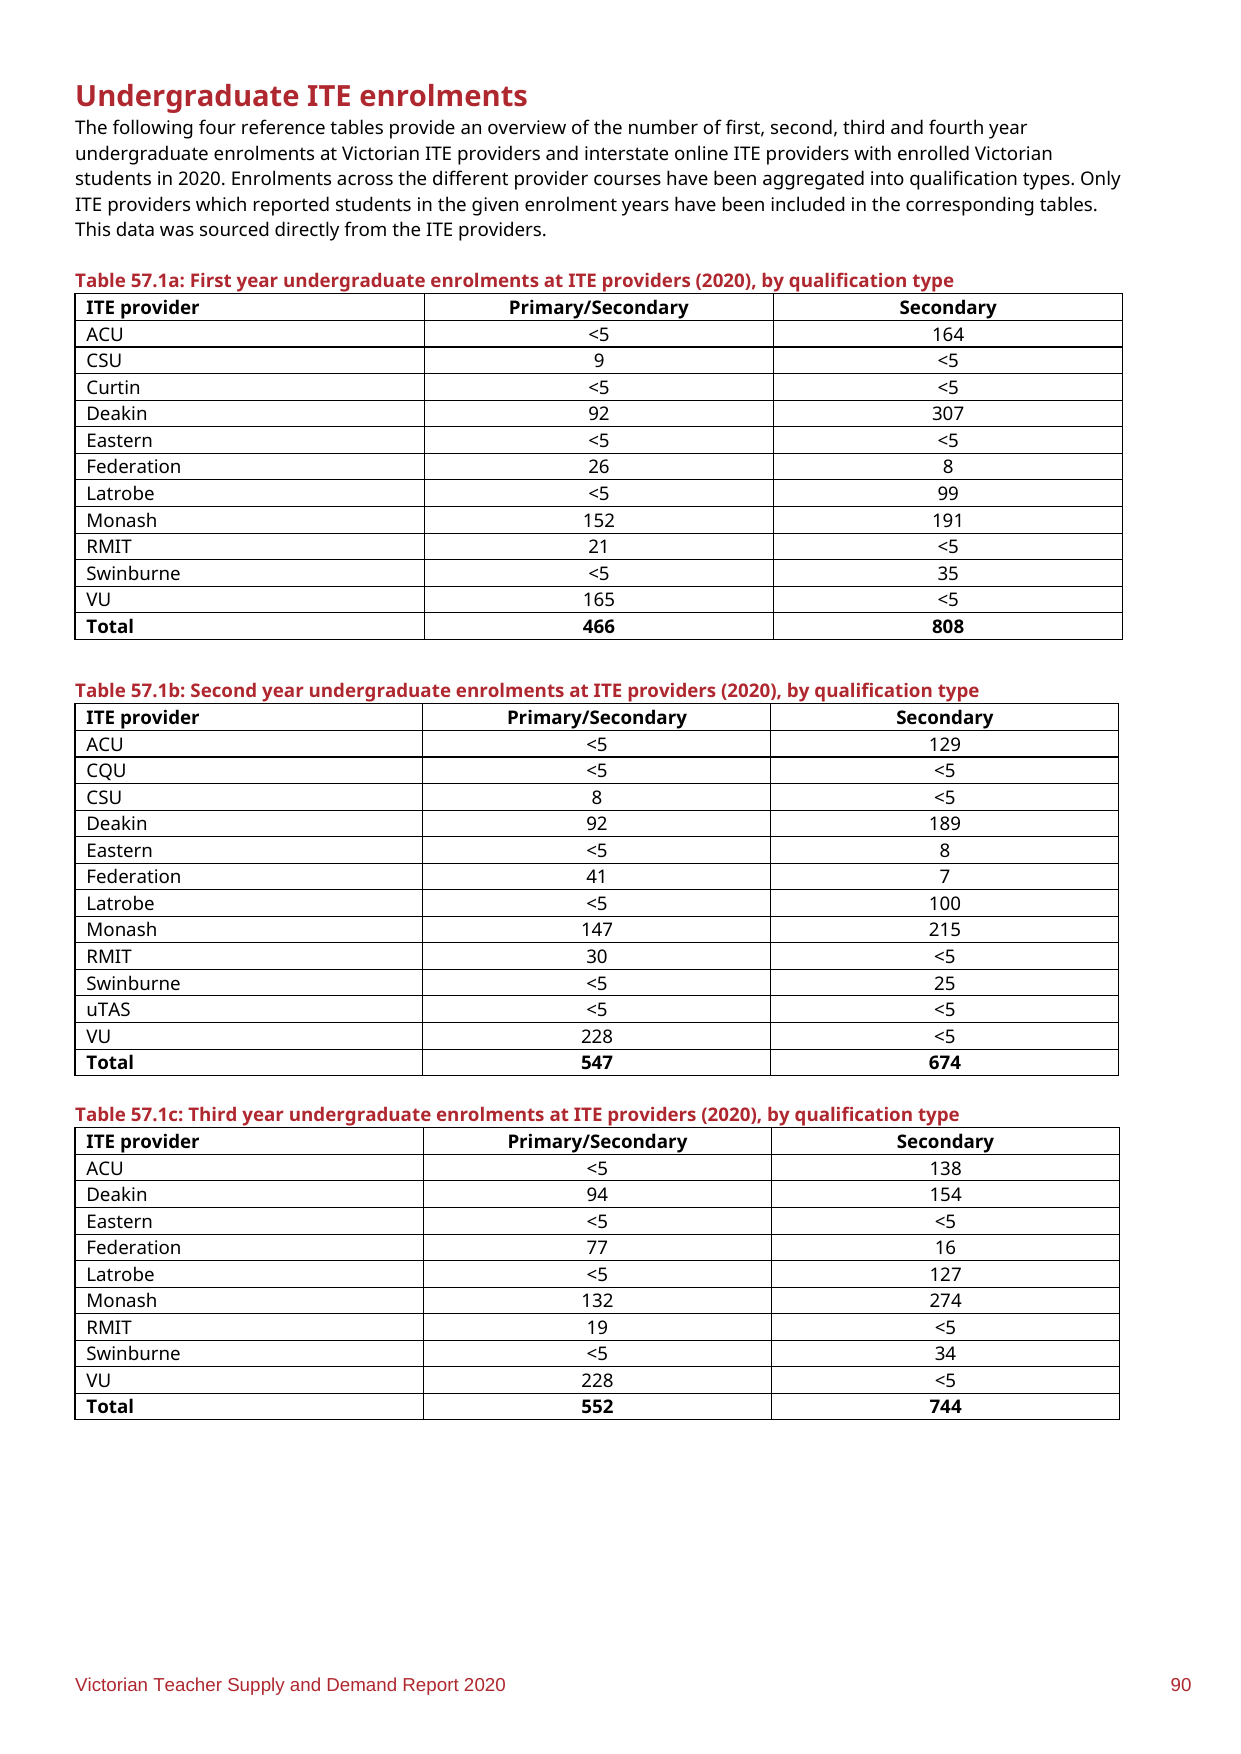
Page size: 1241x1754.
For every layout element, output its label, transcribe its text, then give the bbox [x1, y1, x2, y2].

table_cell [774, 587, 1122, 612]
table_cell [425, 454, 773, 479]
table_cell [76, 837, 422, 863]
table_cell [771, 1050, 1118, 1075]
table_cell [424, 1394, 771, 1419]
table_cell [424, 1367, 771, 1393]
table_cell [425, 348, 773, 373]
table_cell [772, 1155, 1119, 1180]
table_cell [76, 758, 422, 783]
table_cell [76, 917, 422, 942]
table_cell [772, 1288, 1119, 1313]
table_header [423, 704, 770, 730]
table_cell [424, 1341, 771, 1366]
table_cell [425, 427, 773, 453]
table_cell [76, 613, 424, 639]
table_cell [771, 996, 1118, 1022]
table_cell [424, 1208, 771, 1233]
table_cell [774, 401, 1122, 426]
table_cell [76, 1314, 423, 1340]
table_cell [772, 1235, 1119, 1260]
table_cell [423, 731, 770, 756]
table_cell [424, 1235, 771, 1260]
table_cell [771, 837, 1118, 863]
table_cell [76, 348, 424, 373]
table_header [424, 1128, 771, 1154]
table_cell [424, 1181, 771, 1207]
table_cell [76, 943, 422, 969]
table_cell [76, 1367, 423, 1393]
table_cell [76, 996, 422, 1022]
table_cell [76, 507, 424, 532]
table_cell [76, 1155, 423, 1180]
text The following four reference tables provide an overview of the number of first, second, third and fourth year undergraduate enrolments at Victorian ITE providers and interstate online ITE providers with enrolled Victorian students in 2020. Enrolments across the different provider courses have been aggregated into qualification types. Only ITE providers which reported students in the given enrolment years have been included in the corresponding tables. This data was sourced directly from the ITE providers. [75, 115, 1122, 242]
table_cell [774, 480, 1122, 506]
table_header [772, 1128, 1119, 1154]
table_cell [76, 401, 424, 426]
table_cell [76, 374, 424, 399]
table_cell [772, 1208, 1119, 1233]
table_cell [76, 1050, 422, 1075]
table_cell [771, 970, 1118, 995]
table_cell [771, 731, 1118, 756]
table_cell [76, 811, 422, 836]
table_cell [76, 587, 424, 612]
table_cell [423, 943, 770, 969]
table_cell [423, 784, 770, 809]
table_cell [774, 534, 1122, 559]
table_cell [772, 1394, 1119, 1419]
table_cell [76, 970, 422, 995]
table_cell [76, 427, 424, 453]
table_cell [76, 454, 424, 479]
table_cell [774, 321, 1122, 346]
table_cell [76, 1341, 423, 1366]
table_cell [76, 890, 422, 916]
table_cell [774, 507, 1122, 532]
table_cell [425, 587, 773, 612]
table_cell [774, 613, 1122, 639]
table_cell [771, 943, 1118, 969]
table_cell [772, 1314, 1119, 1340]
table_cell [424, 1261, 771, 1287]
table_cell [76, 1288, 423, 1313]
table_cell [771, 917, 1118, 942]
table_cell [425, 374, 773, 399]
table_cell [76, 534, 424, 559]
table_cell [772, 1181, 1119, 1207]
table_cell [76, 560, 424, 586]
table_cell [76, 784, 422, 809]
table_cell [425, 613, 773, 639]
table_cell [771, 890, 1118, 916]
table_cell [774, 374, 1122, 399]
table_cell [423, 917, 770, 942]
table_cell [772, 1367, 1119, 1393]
subtitle Table 57.1a: First year undergraduate enrolments at ITE providers (2020), by qualification type [75, 268, 1122, 293]
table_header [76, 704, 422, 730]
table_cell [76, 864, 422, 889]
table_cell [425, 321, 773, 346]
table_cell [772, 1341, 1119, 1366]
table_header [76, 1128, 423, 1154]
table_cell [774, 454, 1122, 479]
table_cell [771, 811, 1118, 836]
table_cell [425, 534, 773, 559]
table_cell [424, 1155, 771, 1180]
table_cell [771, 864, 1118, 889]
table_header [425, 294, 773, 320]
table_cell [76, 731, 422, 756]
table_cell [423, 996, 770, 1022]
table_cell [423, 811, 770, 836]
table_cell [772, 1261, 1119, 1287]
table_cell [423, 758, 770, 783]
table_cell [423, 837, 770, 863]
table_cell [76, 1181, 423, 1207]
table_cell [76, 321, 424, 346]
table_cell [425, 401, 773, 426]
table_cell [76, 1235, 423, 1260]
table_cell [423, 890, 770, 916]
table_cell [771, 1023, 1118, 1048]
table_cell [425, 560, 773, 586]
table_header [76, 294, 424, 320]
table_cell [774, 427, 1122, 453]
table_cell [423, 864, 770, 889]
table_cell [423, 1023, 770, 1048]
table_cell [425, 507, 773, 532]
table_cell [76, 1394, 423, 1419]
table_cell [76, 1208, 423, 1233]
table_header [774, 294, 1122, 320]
subtitle Table 57.1c: Third year undergraduate enrolments at ITE providers (2020), by qualification type [75, 1102, 1122, 1127]
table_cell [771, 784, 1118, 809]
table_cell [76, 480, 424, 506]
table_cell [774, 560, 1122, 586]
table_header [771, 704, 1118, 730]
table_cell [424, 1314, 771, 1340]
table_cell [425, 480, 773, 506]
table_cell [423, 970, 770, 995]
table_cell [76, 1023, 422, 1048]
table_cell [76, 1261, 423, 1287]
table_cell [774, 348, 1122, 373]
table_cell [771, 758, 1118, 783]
subtitle Table 57.1b: Second year undergraduate enrolments at ITE providers (2020), by qualification type [75, 678, 1122, 703]
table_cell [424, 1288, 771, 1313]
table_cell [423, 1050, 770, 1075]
subtitle Undergraduate ITE enrolments [75, 75, 1122, 115]
